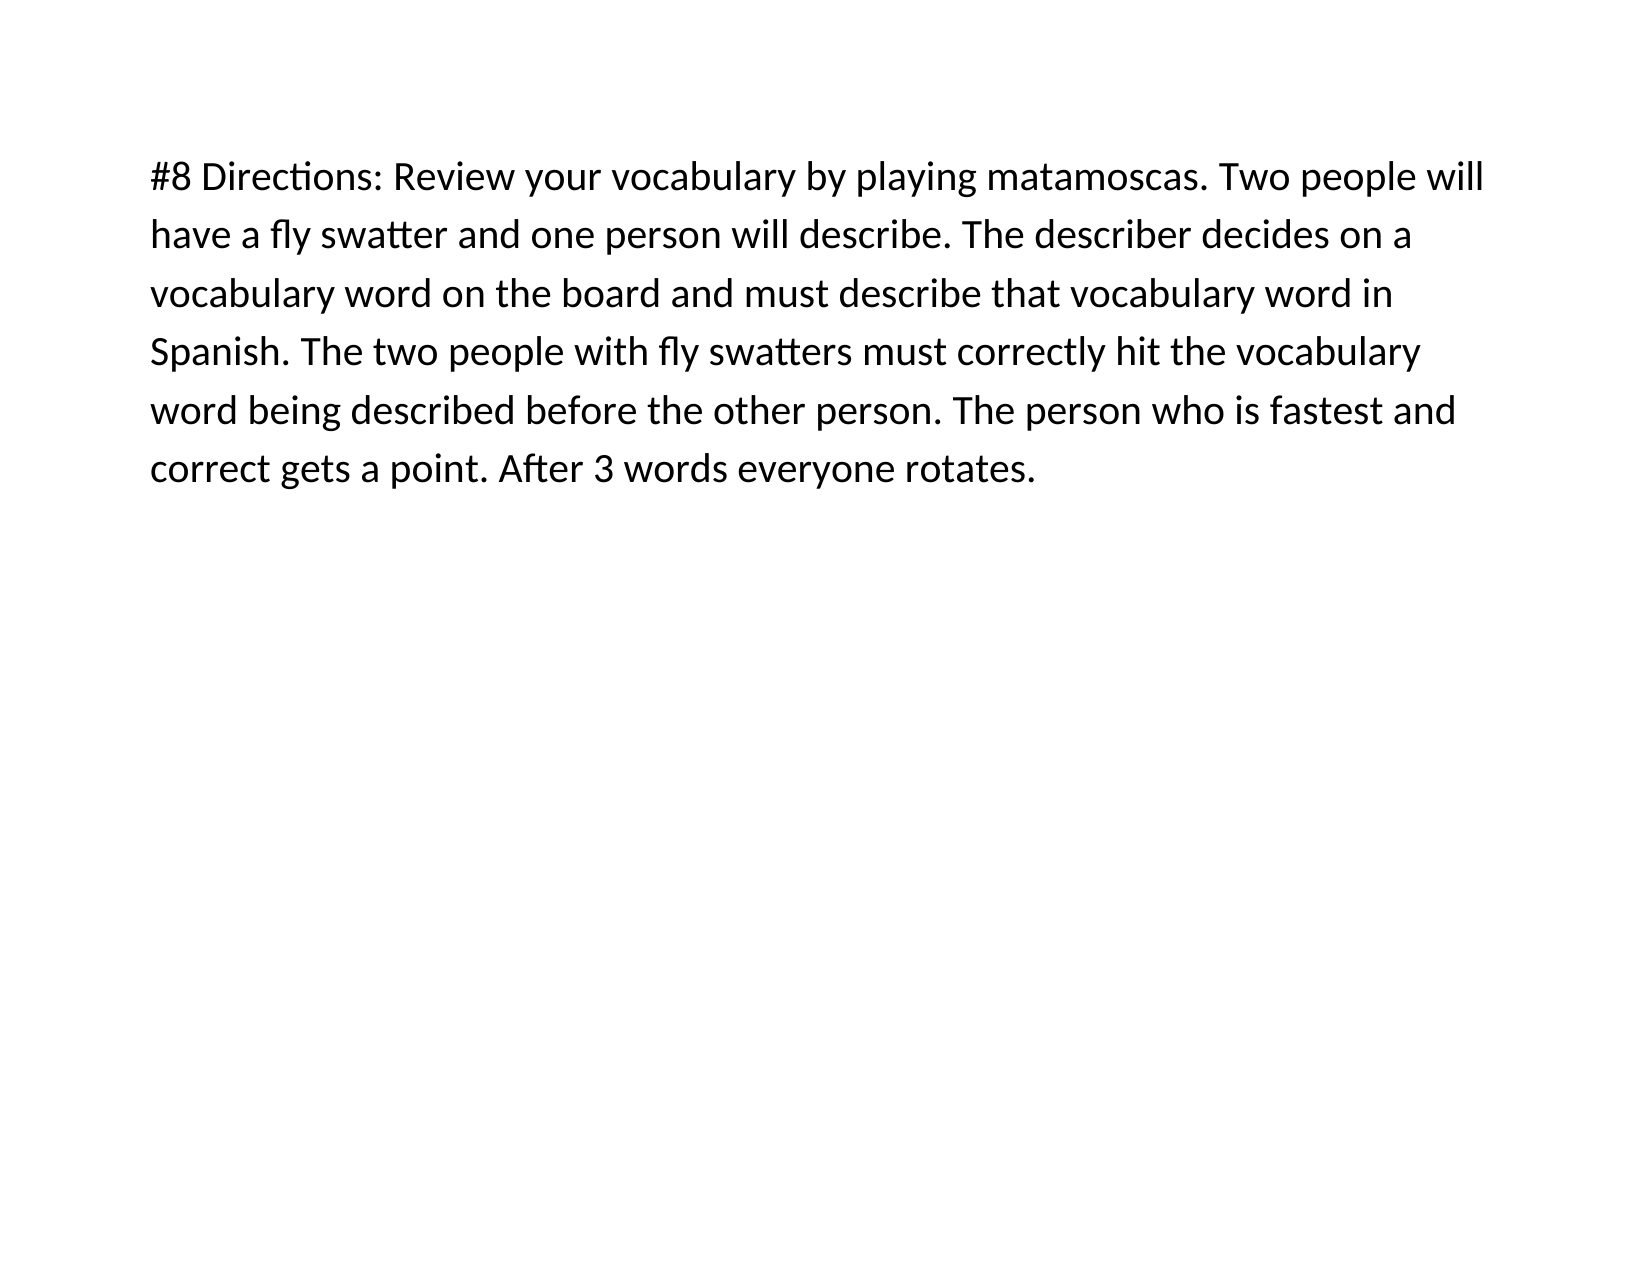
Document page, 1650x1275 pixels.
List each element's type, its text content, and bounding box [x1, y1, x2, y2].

text #8 Directions: Review your vocabulary by playing matamoscas. Two people will have a fly swatter and one person will describe. The describer decides on a vocabulary word on the board and must describe that vocabulary word in Spanish. The two people with fly swatters must correctly hit the vocabulary word being described before the other person. The person who is fastest and correct gets a point. After 3 words everyone rotates. [150, 150, 1500, 493]
